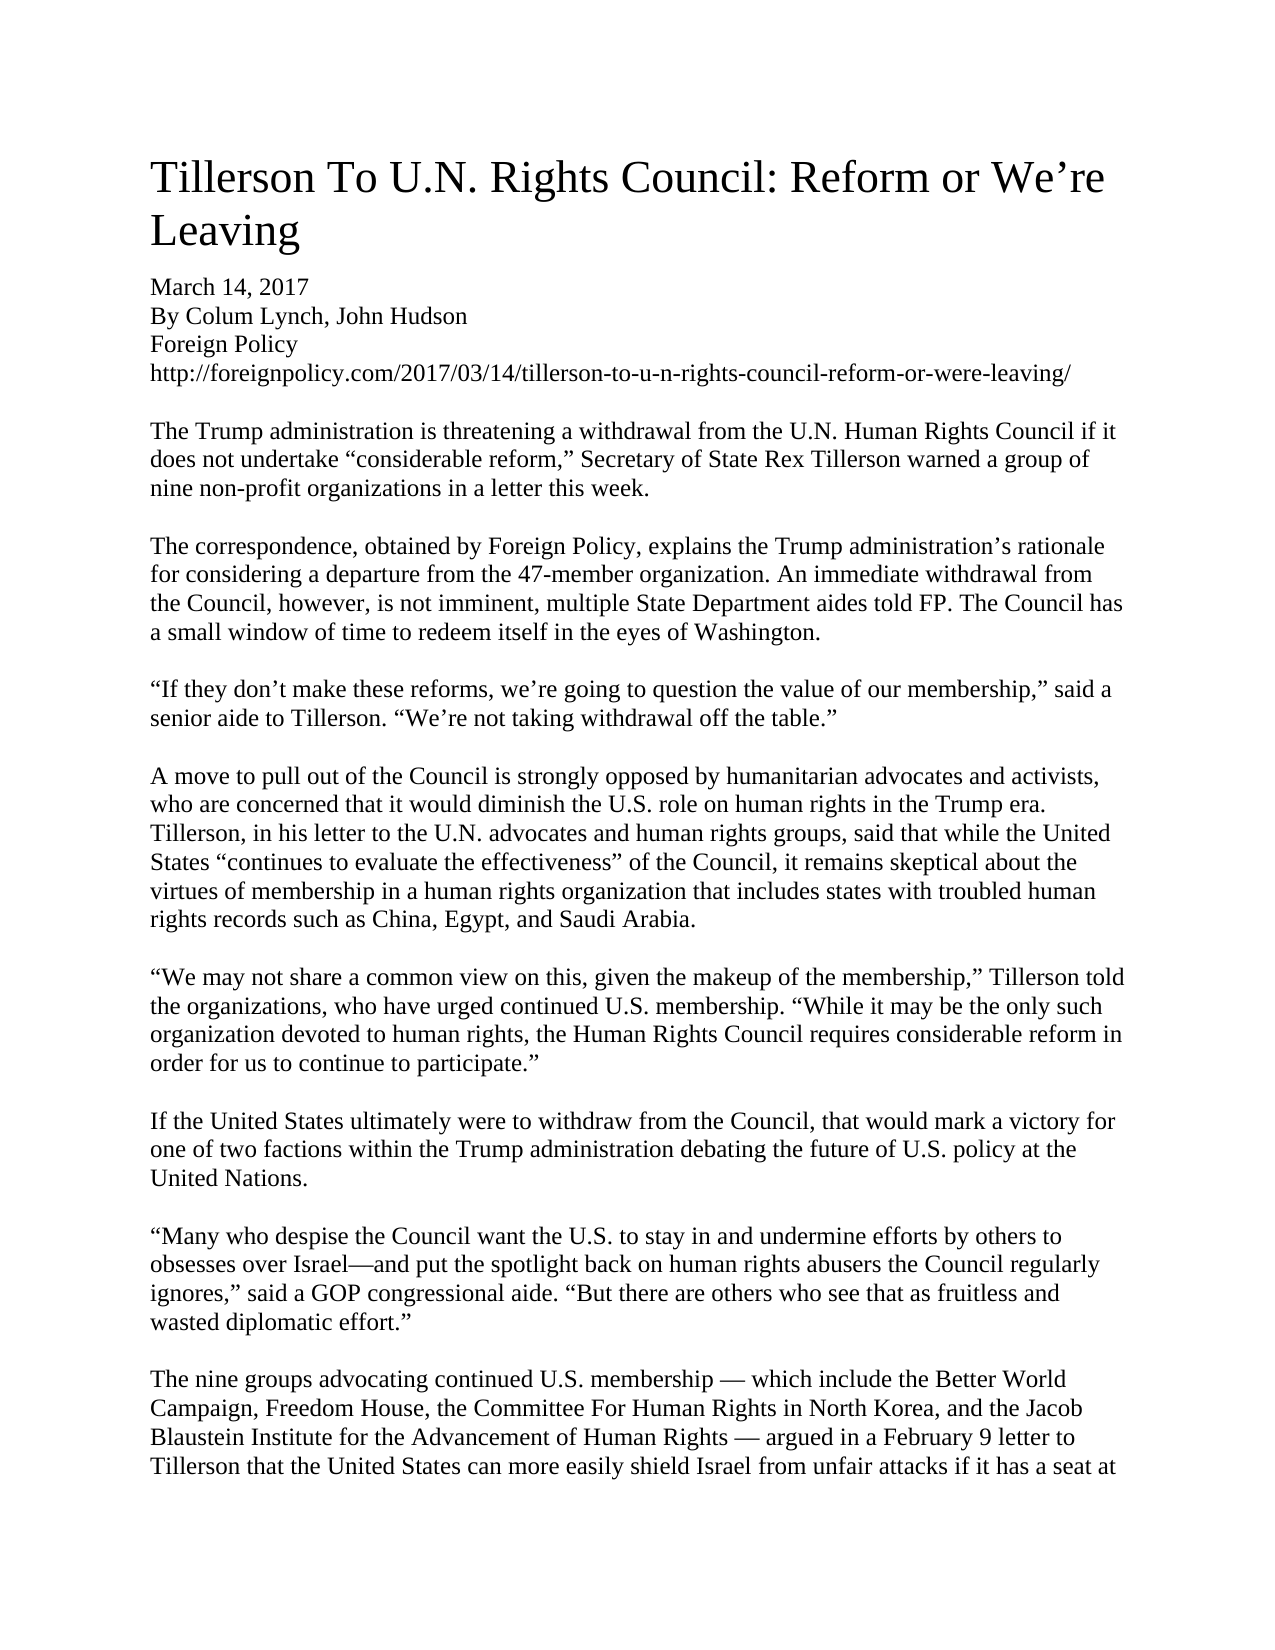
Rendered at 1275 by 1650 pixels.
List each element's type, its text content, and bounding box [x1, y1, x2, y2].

text “If they don’t make these reforms, we’re going to question the value of our membership,” said a senior aide to Tillerson. “We’re not taking withdrawal off the table.” [150, 674, 1125, 732]
text Tillerson, in his letter to the U.N. advocates and human rights groups, said that while the United States “continues to evaluate the effectiveness” of the Council, it remains skeptical about the virtues of membership in a human rights organization that includes states with troubled human rights records such as China, Egypt, and Saudi Arabia. [150, 818, 1125, 933]
text “We may not share a common view on this, given the makeup of the membership,” Tillerson told the organizations, who have urged continued U.S. membership. “While it may be the only such organization devoted to human rights, the Human Rights Council requires considerable reform in order for us to continue to participate.” [150, 962, 1125, 1077]
text If the United States ultimately were to withdraw from the Council, that would mark a victory for one of two factions within the Trump administration debating the future of U.S. policy at the United Nations. [150, 1106, 1125, 1192]
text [150, 1364, 1125, 1479]
text The correspondence, obtained by Foreign Policy, explains the Trump administration’s rationale for considering a departure from the 47-member organization. An immediate withdrawal from the Council, however, is not imminent, multiple State Department aides told FP. The Council has a small window of time to redeem itself in the eyes of Washington. [150, 531, 1125, 646]
text Tillerson To U.N. Rights Council: Reform or We’re Leaving [150, 150, 1125, 255]
text Foreign Policy [150, 329, 1125, 358]
text A move to pull out of the Council is strongly opposed by humanitarian advocates and activists, who are concerned that it would diminish the U.S. role on human rights in the Trump era. [150, 761, 1125, 818]
text By Colum Lynch, John Hudson [150, 301, 1125, 329]
text “Many who despise the Council want the U.S. to stay in and undermine efforts by others to obsesses over Israel—and put the spotlight back on human rights abusers the Council regularly ignores,” said a GOP congressional aide. “But there are others who see that as fruitless and wasted diplomatic effort.” [150, 1221, 1125, 1336]
text March 14, 2017 [150, 272, 1125, 301]
text The Trump administration is threatening a withdrawal from the U.N. Human Rights Council if it does not undertake “considerable reform,” Secretary of State Rex Tillerson warned a group of nine non-profit organizations in a letter this week. [150, 416, 1125, 502]
text http://foreignpolicy.com/2017/03/14/tillerson-to-u-n-rights-council-reform-or-were-leaving/ [150, 358, 1125, 387]
